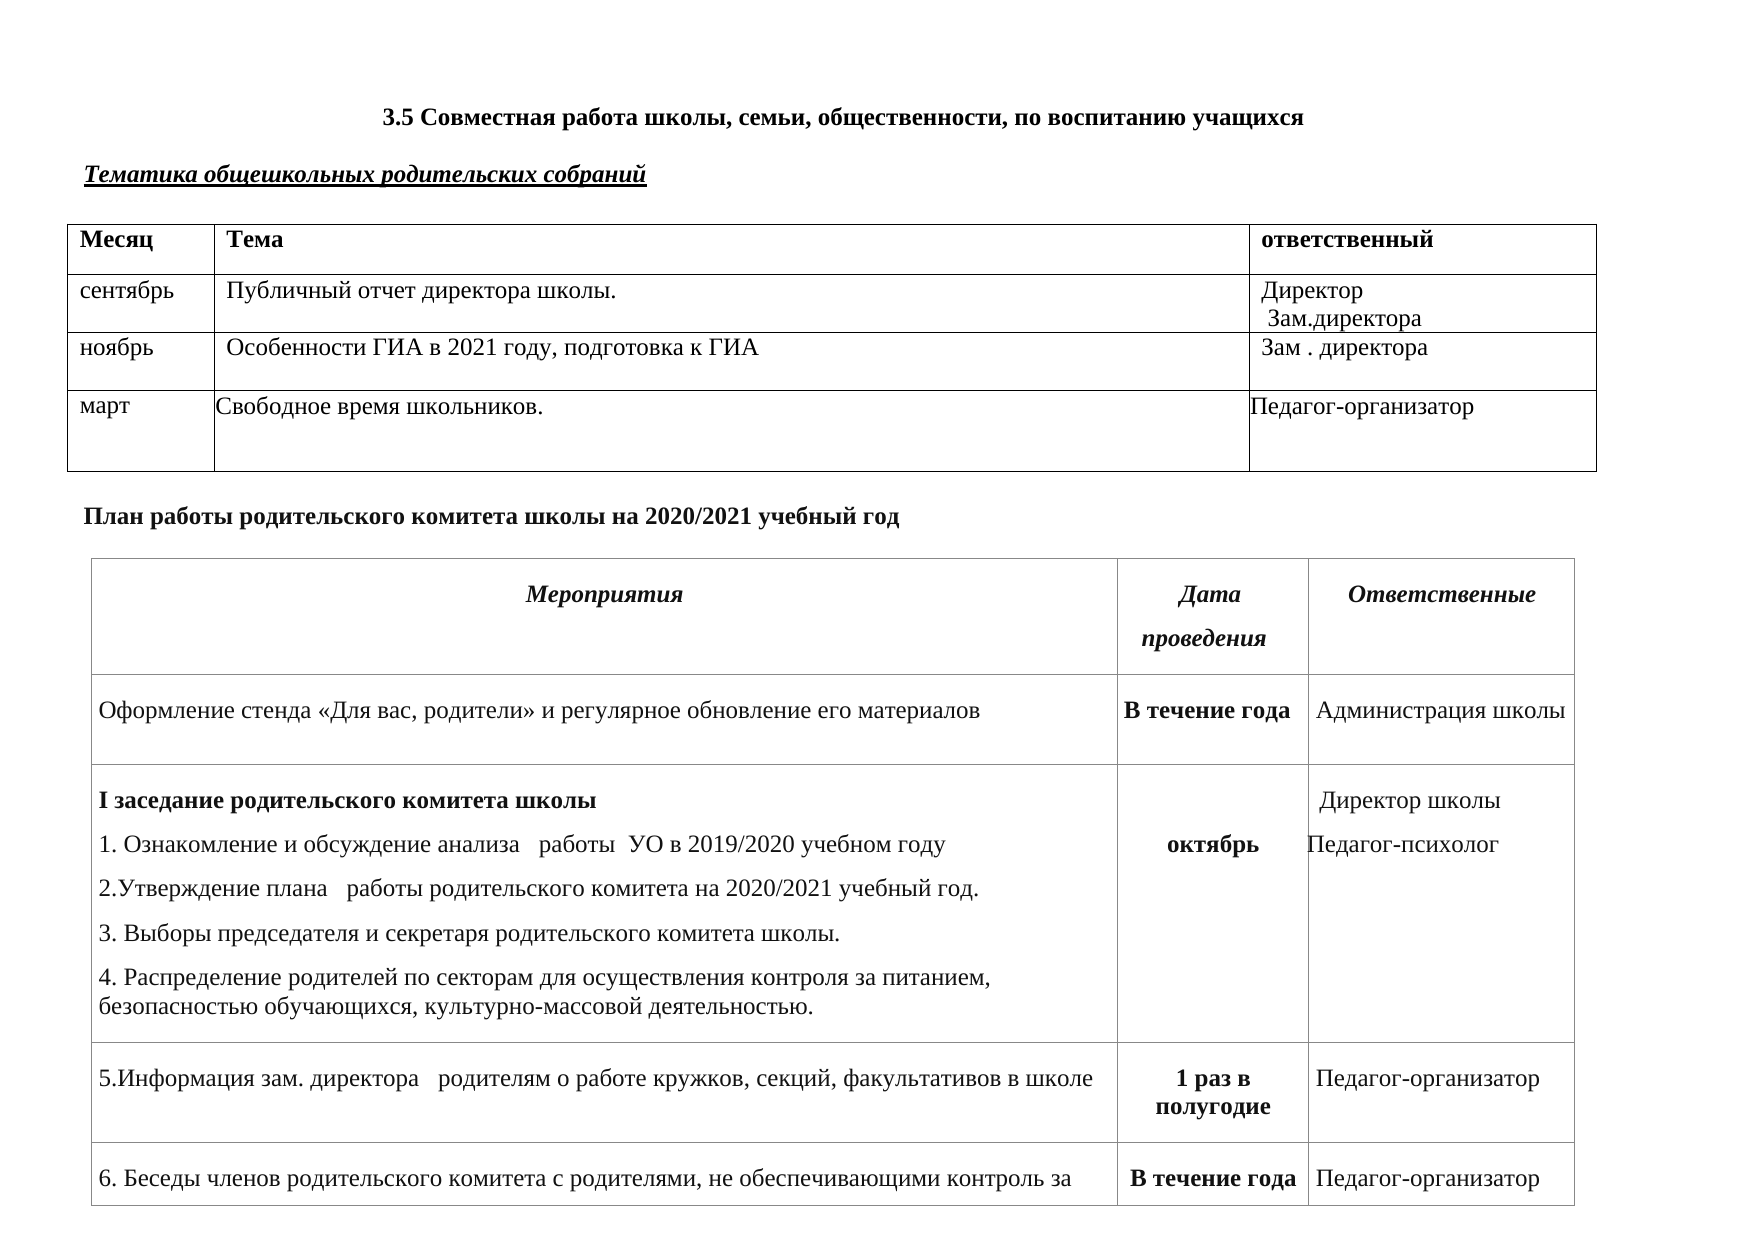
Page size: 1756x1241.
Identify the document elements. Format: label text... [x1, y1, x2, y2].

table_cell октябрь [1118, 765, 1308, 1042]
table_header Дата проведения [1118, 559, 1308, 674]
table_cell сентябрь [68, 275, 214, 332]
text Тематика общешкольных родительских собраний [83, 159, 1707, 188]
table_cell Педагог-организатор [1250, 391, 1596, 471]
table_cell Зам . директора [1250, 333, 1596, 390]
table_cell 5.Информация зам. директора родителям о работе кружков, секций, факультативов в школе [92, 1043, 1117, 1142]
text 3.5 Совместная работа школы, семьи, общественности, по воспитанию учащихся [382, 102, 1707, 131]
table_header Месяц [68, 225, 214, 274]
table_cell В течение года [1118, 675, 1308, 764]
table_cell ноябрь [68, 333, 214, 390]
table_cell Публичный отчет директора школы. [215, 275, 1249, 332]
table_cell Особенности ГИА в 2021 году, подготовка к ГИА [215, 333, 1249, 390]
table_cell Директор Зам.директора [1250, 275, 1596, 332]
table_cell 1 раз в полугодие [1118, 1043, 1308, 1142]
table_cell I заседание родительского комитета школы 1. Ознакомление и обсуждение анализа работы УО в 2019/2020 учебном году 2.Утверждение плана работы родительского комитета на 2020/2021 учебный год. 3. Выборы председателя и секретаря родительского комитета школы. 4. Распределение родителей по секторам для осуществления контроля за питанием, безопасностью обучающихся, культурно-массовой деятельностью. [92, 765, 1117, 1042]
table_cell Педагог-организатор [1309, 1043, 1574, 1142]
text План работы родительского комитета школы на 2020/2021 учебный год [83, 501, 1707, 529]
table_cell март [68, 391, 214, 471]
table_cell Свободное время школьников. [215, 391, 1249, 471]
table_cell Директор школы Педагог-психолог [1309, 765, 1574, 1042]
table_header ответственный [1250, 225, 1596, 274]
table_cell Оформление стенда «Для вас, родители» и регулярное обновление его материалов [92, 675, 1117, 764]
table_header Ответственные [1309, 559, 1574, 674]
table_header Тема [215, 225, 1249, 274]
table_cell Педагог-организатор [1309, 1143, 1574, 1205]
table_cell В течение года [1118, 1143, 1308, 1205]
table_cell Администрация школы [1309, 675, 1574, 764]
table_header Мероприятия [92, 559, 1117, 674]
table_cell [92, 1143, 1117, 1205]
